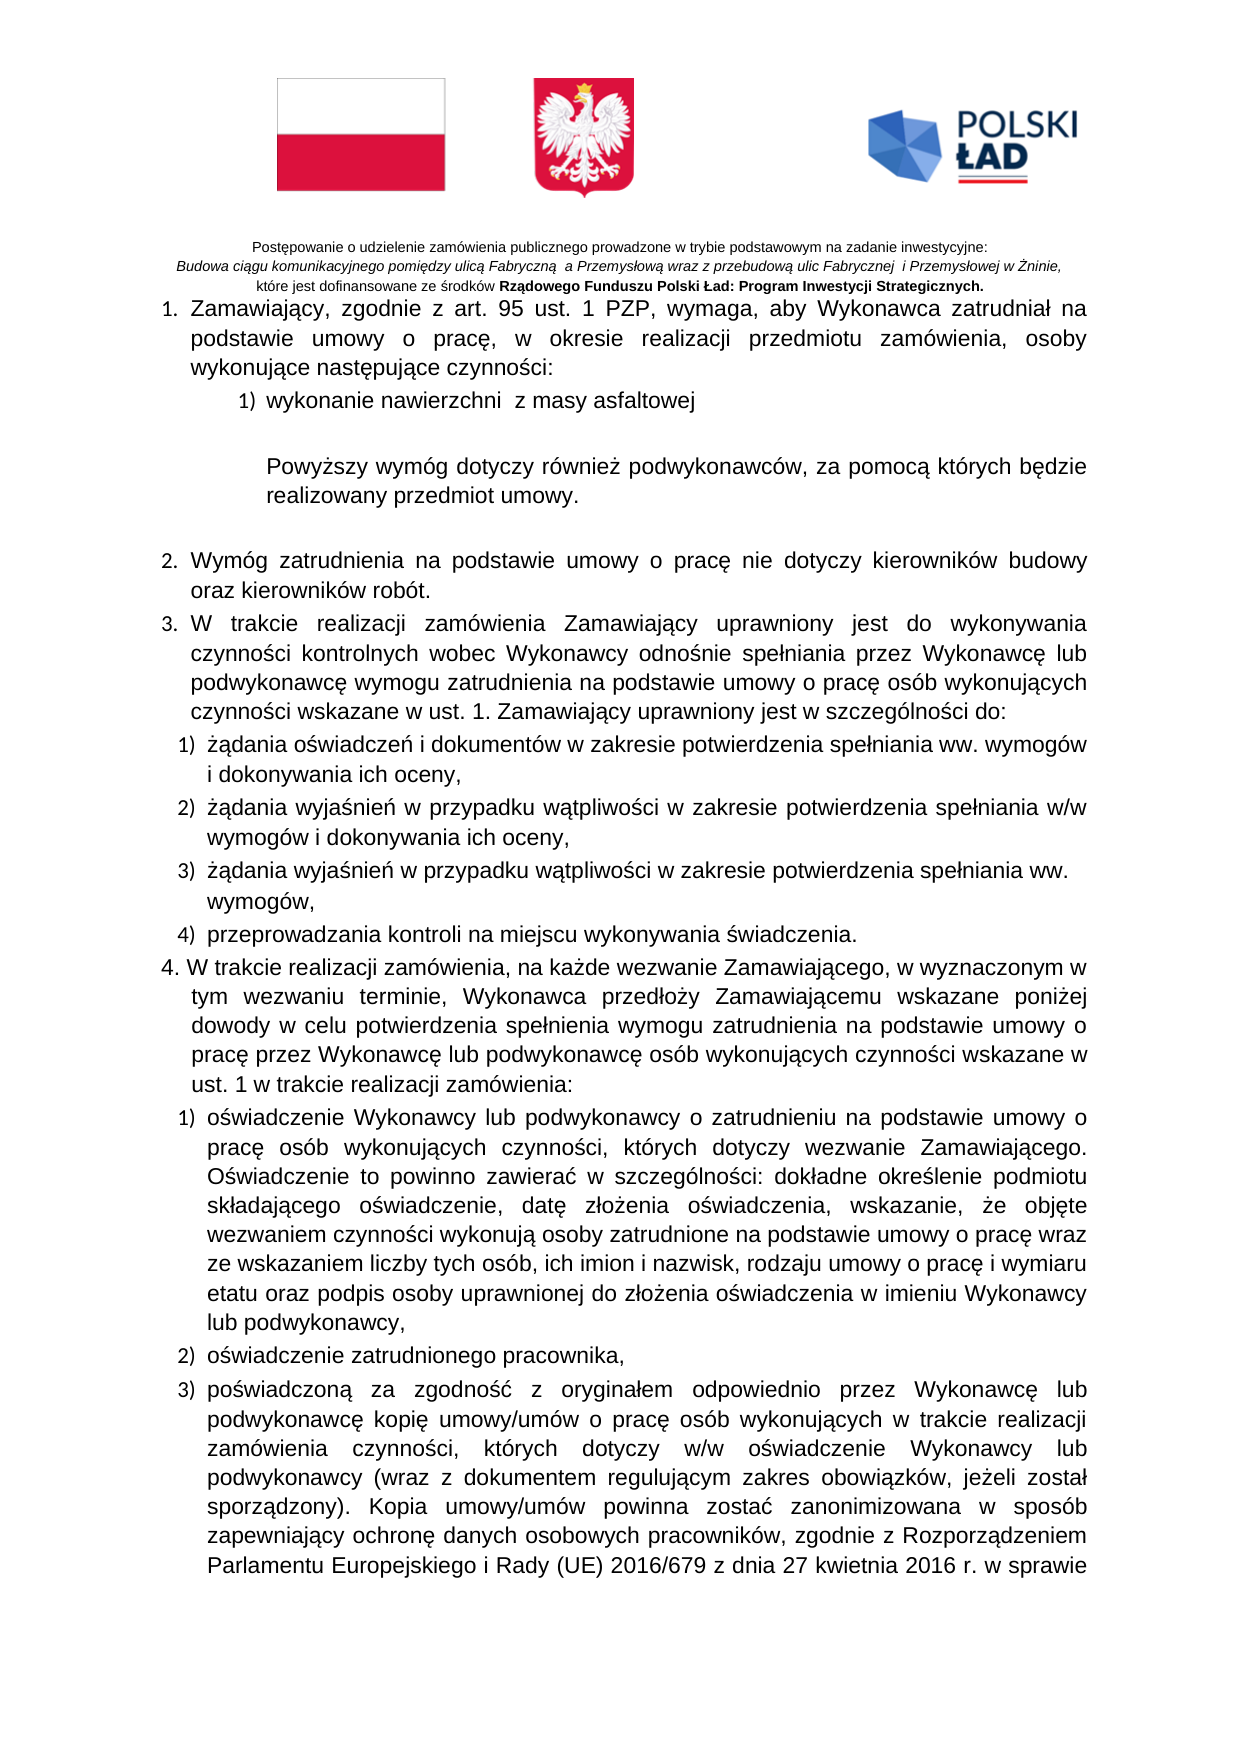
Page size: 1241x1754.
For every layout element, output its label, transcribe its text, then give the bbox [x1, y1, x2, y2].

picture [856, 73, 1091, 198]
text wymogów, [207, 888, 1088, 914]
list wykonanie nawierzchni z masy asfaltowej [237, 386, 1088, 414]
list żądania wyjaśnień w przypadku wątpliwości w zakresie potwierdzenia spełniania ww. [177, 857, 1088, 884]
list W trakcie realizacji zamówienia Zamawiający uprawniony jest do wykonywania czynności kontrolnych wobec Wykonawcy odnośnie spełniania przez Wykonawcę lub podwykonawcę wymogu zatrudnienia na podstawie umowy o pracę osób wykonujących czynności wskazane w ust. 1. Zamawiający uprawniony jest w szczególności do: [161, 609, 1088, 725]
list Zamawiający, zgodnie z art. 95 ust. 1 PZP, wymaga, aby Wykonawca zatrudniał na podstawie umowy o pracę, w okresie realizacji przedmiotu zamówienia, osoby wykonujące następujące czynności: [161, 294, 1088, 381]
list oświadczenie zatrudnionego pracownika, [177, 1341, 1088, 1369]
list żądania wyjaśnień w przypadku wątpliwości w zakresie potwierdzenia spełniania w/w wymogów i dokonywania ich oceny, [177, 793, 1088, 851]
text 4. W trakcie realizacji zamówienia, na każde wezwanie Zamawiającego, w wyznaczonym w tym wezwaniu terminie, Wykonawca przedłoży Zamawiającemu wskazane poniżej dowody w celu potwierdzenia spełnienia wymogu zatrudnienia na podstawie umowy o pracę przez Wykonawcę lub podwykonawcę osób wykonujących czynności wskazane w ust. 1 w trakcie realizacji zamówienia: [161, 954, 1088, 1097]
list Wymóg zatrudnienia na podstawie umowy o pracę nie dotyczy kierowników budowy oraz kierowników robót. [161, 546, 1088, 603]
text Powyższy wymóg dotyczy również podwykonawców, za pomocą których będzie realizowany przedmiot umowy. [266, 453, 1088, 508]
picture [277, 78, 634, 198]
list żądania oświadczeń i dokumentów w zakresie potwierdzenia spełniania ww. wymogów i dokonywania ich oceny, [177, 731, 1088, 788]
list przeprowadzania kontroli na miejscu wykonywania świadczenia. [177, 920, 1088, 948]
list oświadczenie Wykonawcy lub podwykonawcy o zatrudnieniu na podstawie umowy o pracę osób wykonujących czynności, których dotyczy wezwanie Zamawiającego. Oświadczenie to powinno zawierać w szczególności: dokładne określenie podmiotu składającego oświadczenie, datę złożenia oświadczenia, wskazanie, że objęte wezwaniem czynności wykonują osoby zatrudnione na podstawie umowy o pracę wraz ze wskazaniem liczby tych osób, ich imion i nazwisk, rodzaju umowy o pracę i wymiaru etatu oraz podpis osoby uprawnionej do złożenia oświadczenia w imieniu Wykonawcy lub podwykonawcy, [177, 1103, 1088, 1335]
